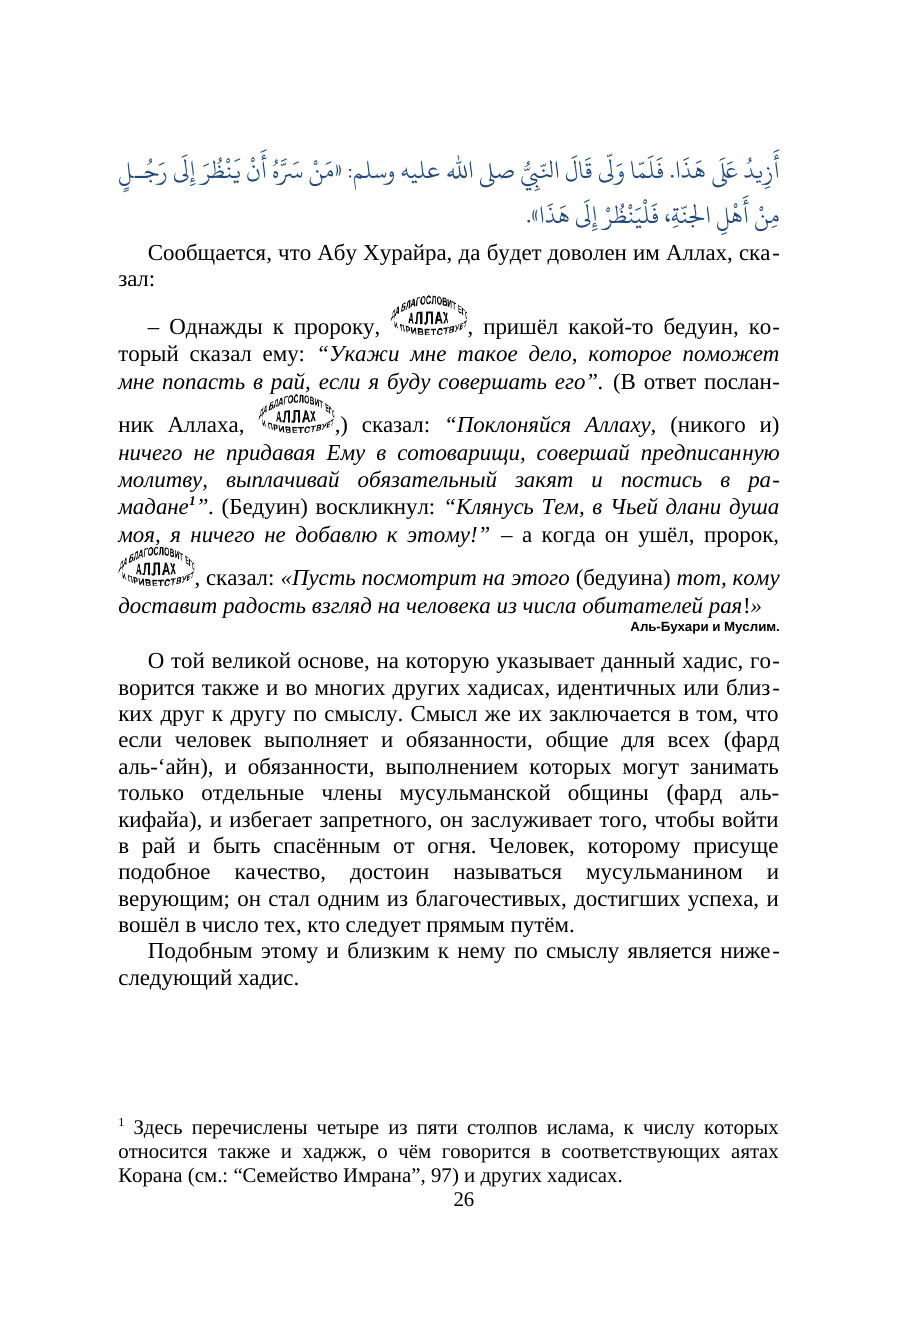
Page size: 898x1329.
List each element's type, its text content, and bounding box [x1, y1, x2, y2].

text – Однажды к пророку, , пришёл какой-то бедуин, который сказал ему: “Укажи мне такое дело, которое поможет мне попасть в рай, если я буду совершать его”. (В ответ посланник Аллаха, ,) сказал: “Поклоняйся Аллаху, (никого и) ничего не придавая Ему в сотоварищи, совершай предписанную молитву, выплачивай обязательный закят и постись в рамадане”. (Бедуин) воскликнул: “Клянусь Тем, в чьей длани душа моя, я ничего не добавлю к этому!” – а когда он ушёл, пророк, , сказал: «Пусть посмотрит на этого (бедуина) тот, кому доставит радость взгляд на человека из числа обитателей рая!» [118, 296, 779, 618]
picture [118, 547, 195, 586]
text Подобным этому и близким к нему по смыслу является нижеследующий хадис. [118, 937, 779, 990]
picture [258, 394, 335, 433]
picture [391, 295, 468, 335]
text О той великой основе, на которую указывает данный хадис, говорится также и во многих других хадисах, идентичных или близких друг к другу по смыслу. Смысл же их заключается в том, что если человек выполняет и обязанности, общие для всех (фард аль-‘айн), и обязанности, выполнением которых могут занимать только отдельные члены мусульманской общины (фард аль-кифайа), и избегает запретного, он заслуживает того, чтобы войти в рай и быть спасённым от огня. Человек, которому присуще подобное качество, достоин называться мусульманином и верующим; он стал одним из благочестивых, достигших успеха, и вошёл в число тех, кто следует прямым путём. [118, 647, 779, 937]
text Сообщается, что Абу Хурайра, да будет доволен им Аллах, сказал: [118, 239, 779, 292]
text Аль-Бухари и Муслим. [118, 618, 779, 645]
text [118, 148, 779, 239]
